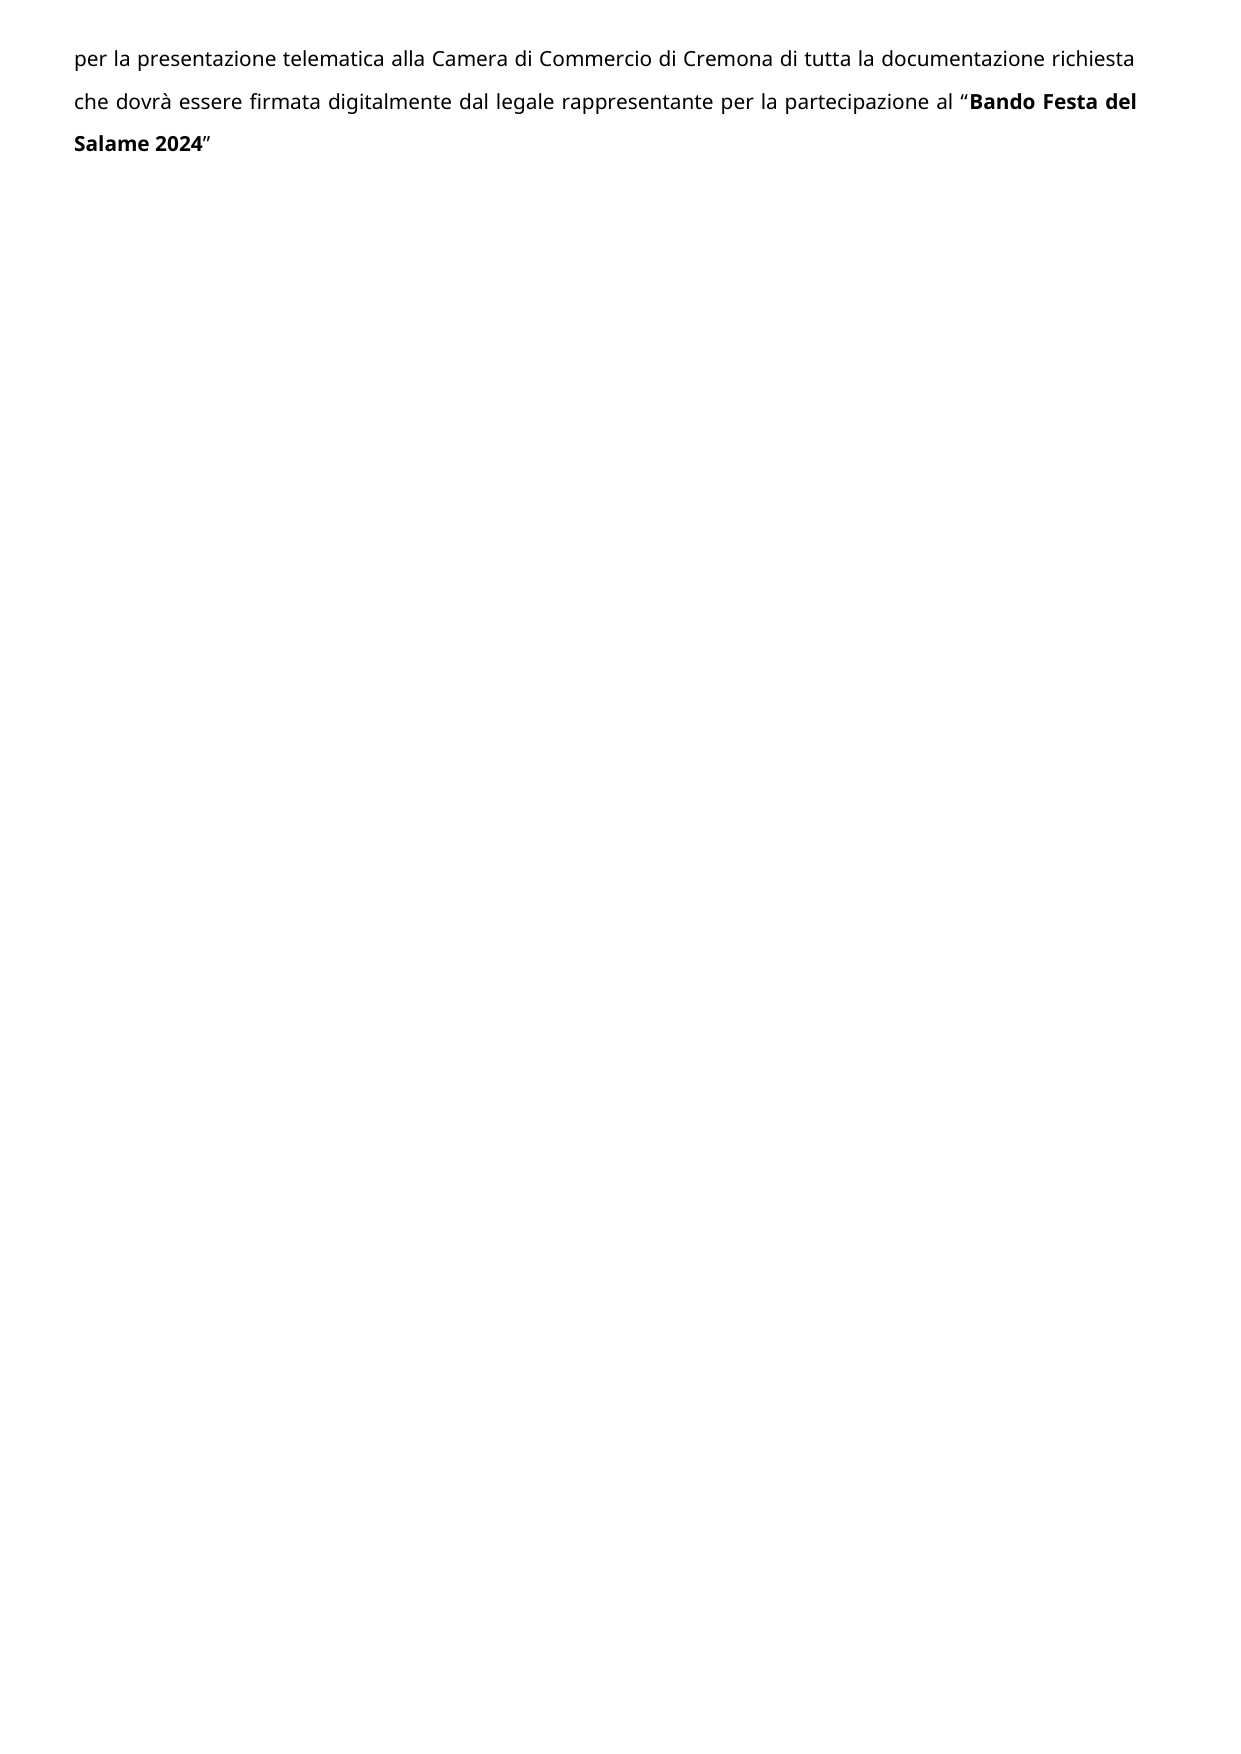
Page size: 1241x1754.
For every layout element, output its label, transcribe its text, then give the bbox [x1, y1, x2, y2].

text per la presentazione telematica alla Camera di Commercio di Cremona di tutta la documentazione richiesta che dovrà essere firmata digitalmente dal legale rappresentante per la partecipazione al “Bando Festa del Salame 2024” [74, 44, 1137, 158]
